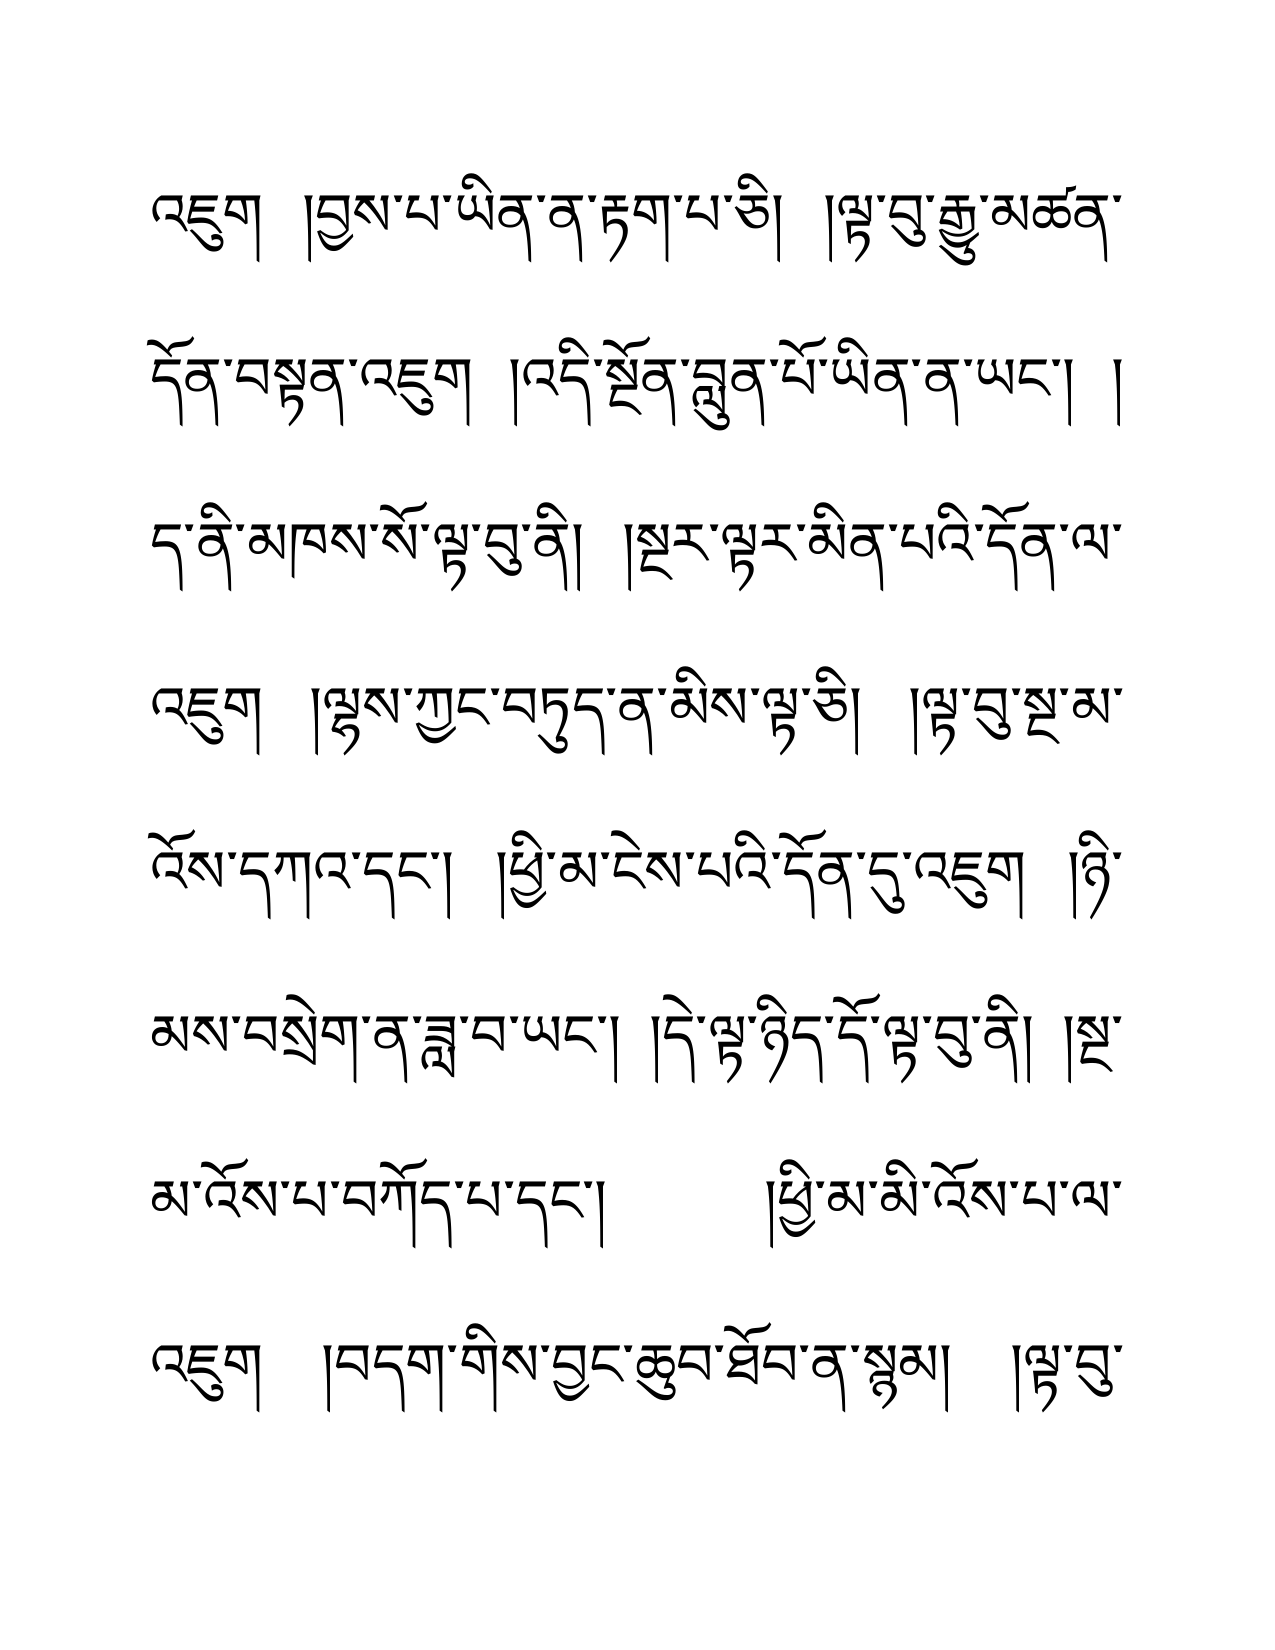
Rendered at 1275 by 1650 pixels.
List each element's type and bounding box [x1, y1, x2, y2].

text [150, 150, 1125, 1464]
